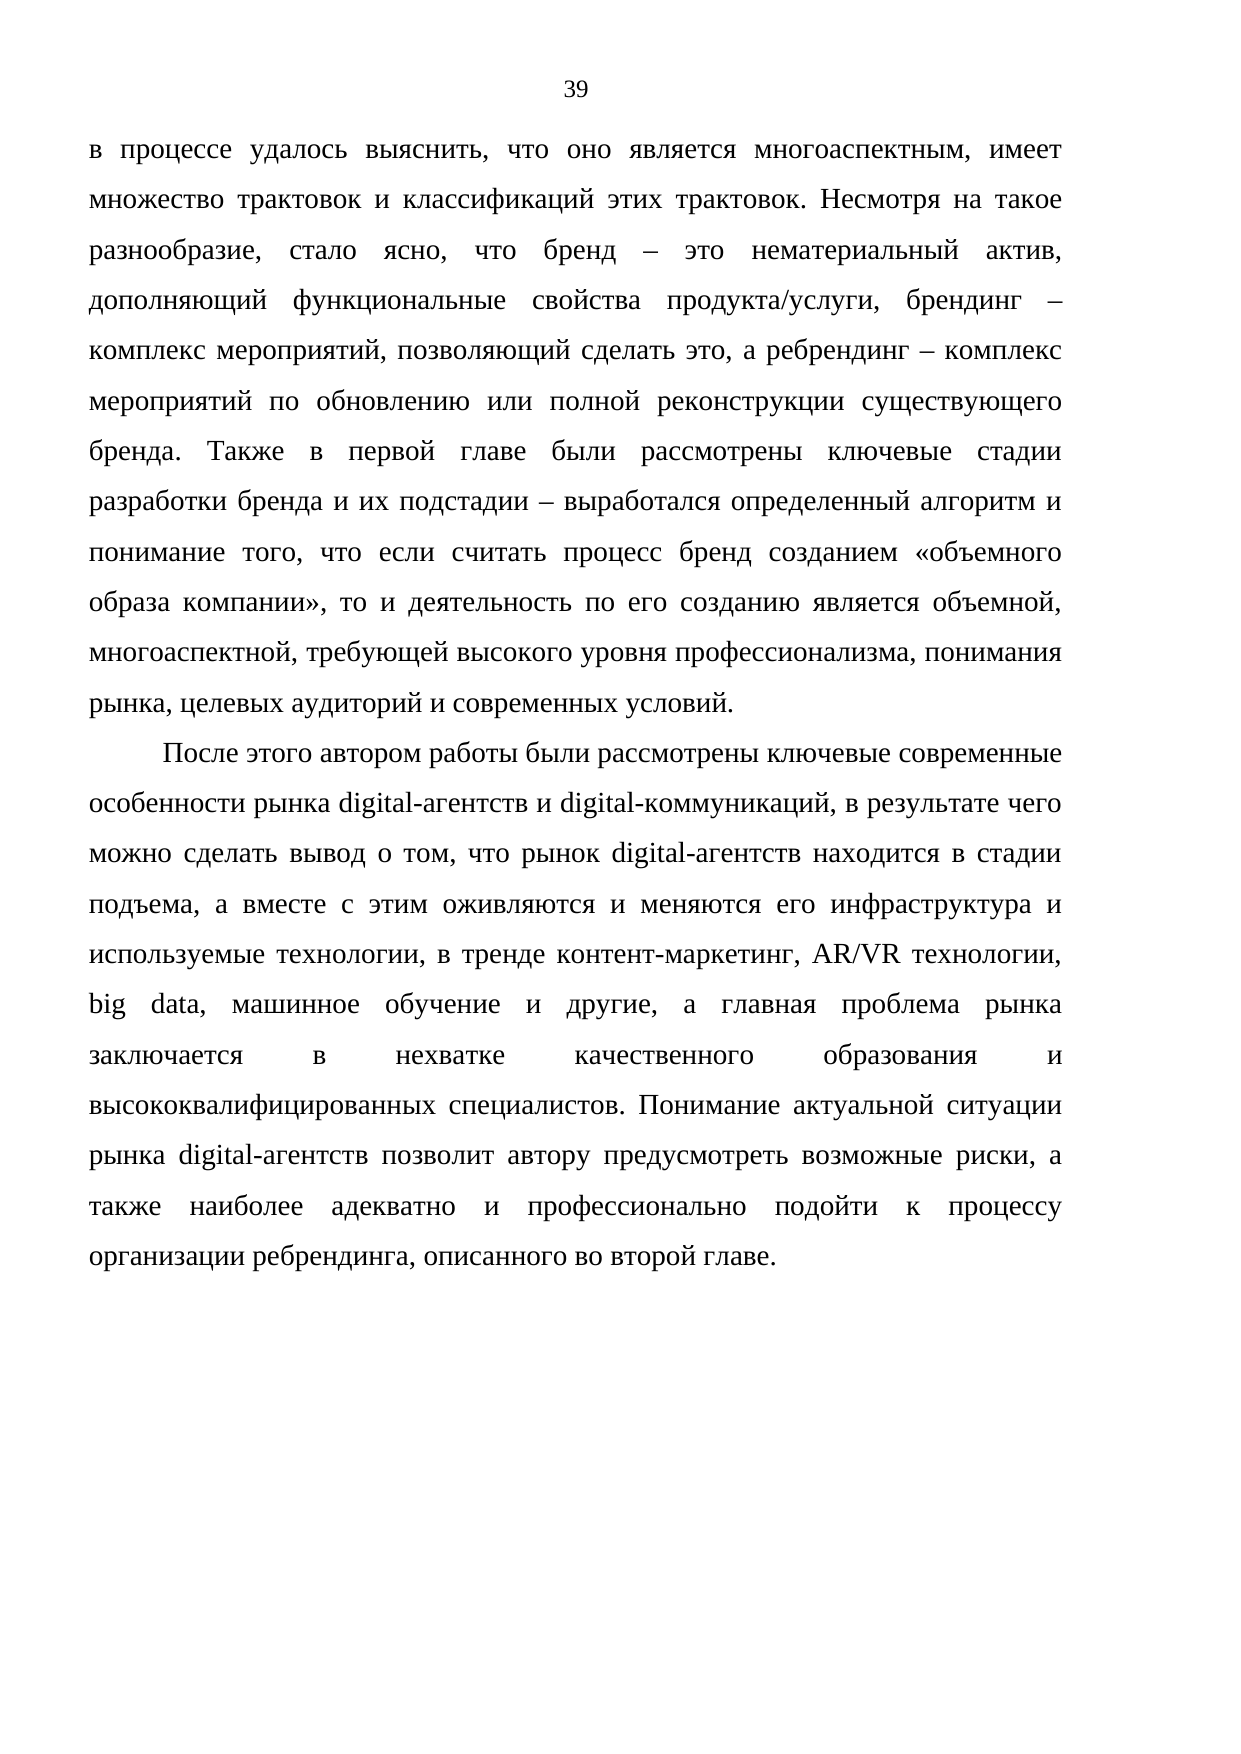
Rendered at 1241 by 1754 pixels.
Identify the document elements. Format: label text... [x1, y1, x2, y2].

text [88, 131, 1063, 718]
text После этого автором работы были рассмотрены ключевые современные особенности рынка digital-агентств и digital-коммуникаций, в результате чего можно сделать вывод о том, что рынок digital-агентств находится в стадии подъема, а вместе с этим оживляются и меняются его инфраструктура и используемые технологии, в тренде контент-маркетинг, AR/VR технологии, big data, машинное обучение и другие, а главная проблема рынка заключается в нехватке качественного образования и высококвалифицированных специалистов. Понимание актуальной ситуации рынка digital-агентств позволит автору предусмотреть возможные риски, а также наиболее адекватно и профессионально подойти к процессу организации ребрендинга, описанного во второй главе. [88, 735, 1063, 1272]
